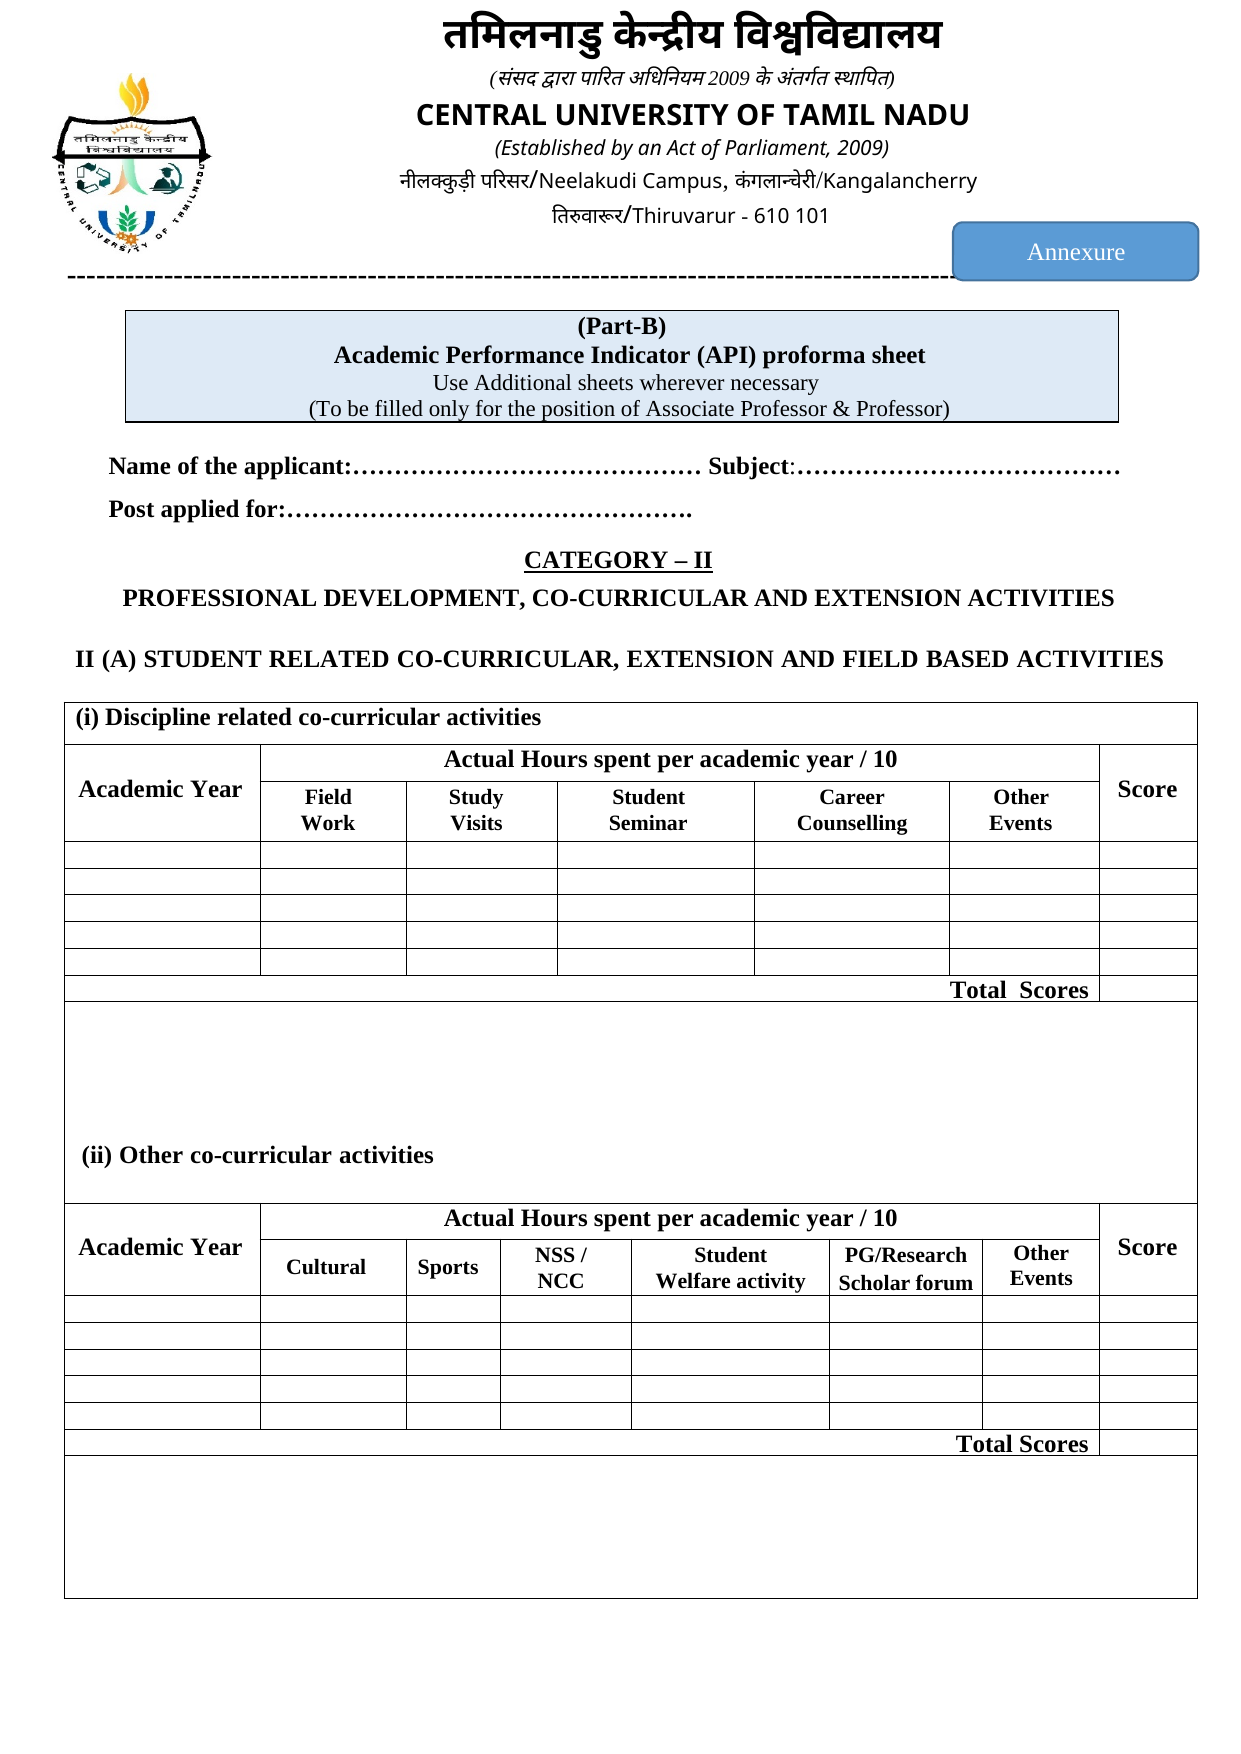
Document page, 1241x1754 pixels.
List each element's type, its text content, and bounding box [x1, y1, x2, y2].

table_cell [261, 1350, 406, 1375]
table_cell [755, 842, 949, 868]
table_cell [632, 1376, 829, 1402]
table_cell [407, 922, 557, 948]
table_cell Actual Hours spent per academic year / 10 [261, 745, 1099, 781]
table_cell [1100, 1403, 1197, 1429]
table_cell [632, 1403, 829, 1429]
table_cell [261, 869, 406, 894]
table_cell [261, 842, 406, 868]
table_cell [830, 1403, 982, 1429]
table_cell [950, 895, 1099, 921]
table_cell [632, 1350, 829, 1375]
table_cell [407, 1350, 500, 1375]
table_cell [950, 869, 1099, 894]
table_cell [65, 869, 260, 894]
table_cell Score [1100, 745, 1197, 841]
table_cell Academic Year [65, 745, 260, 841]
table_cell [501, 1296, 631, 1322]
table_cell [261, 1296, 406, 1322]
table_cell [1100, 842, 1197, 868]
table_cell [65, 922, 260, 948]
table_cell [830, 1350, 982, 1375]
table_cell [501, 1350, 631, 1375]
table_cell [950, 949, 1099, 974]
table_cell [407, 949, 557, 974]
table_cell [1100, 976, 1197, 1001]
table_cell [261, 1323, 406, 1348]
table_cell Career Counselling [755, 782, 949, 841]
table_cell [407, 842, 557, 868]
table_cell [983, 1296, 1099, 1322]
picture [52, 73, 213, 254]
table_cell [830, 1296, 982, 1322]
table_cell [261, 1376, 406, 1402]
table_cell [1100, 922, 1197, 948]
table_cell Actual Hours spent per academic year / 10 [261, 1204, 1099, 1238]
table_cell [261, 949, 406, 974]
table_cell [558, 869, 754, 894]
text II (A) STUDENT RELATED CO-CURRICULAR, EXTENSION AND FIELD BASED ACTIVITIES [75, 644, 1165, 673]
table_cell [1100, 1430, 1197, 1455]
table_cell [65, 1403, 260, 1429]
table_cell [407, 1376, 500, 1402]
table_cell [632, 1323, 829, 1348]
table_cell [983, 1403, 1099, 1429]
table_cell [830, 1376, 982, 1402]
table_cell [830, 1323, 982, 1348]
table_cell [65, 1296, 260, 1322]
table_cell Sports [407, 1240, 500, 1295]
table_cell [755, 869, 949, 894]
table_cell Other Events [983, 1240, 1099, 1295]
table_cell Score [1100, 1204, 1197, 1295]
text Post applied for:…………………………………………. [52, 494, 1188, 523]
table_cell [65, 895, 260, 921]
table_cell [755, 949, 949, 974]
table_cell [65, 1323, 260, 1348]
table_cell [407, 1323, 500, 1348]
table_cell Study Visits [407, 782, 557, 841]
table_cell [558, 895, 754, 921]
table_cell [632, 1296, 829, 1322]
table_cell [558, 949, 754, 974]
table_cell [1100, 1350, 1197, 1375]
text Name of the applicant:…………………………………… Subject:………………………………… [52, 451, 1188, 480]
table_cell (ii) Other co-curricular activities [65, 1002, 1197, 1203]
text PROFESSIONAL DEVELOPMENT, CO-CURRICULAR AND EXTENSION ACTIVITIES [52, 583, 1185, 611]
table_cell [1100, 1376, 1197, 1402]
table_cell [261, 1403, 406, 1429]
table_cell [983, 1376, 1099, 1402]
table_cell [407, 1403, 500, 1429]
table_cell [65, 842, 260, 868]
table_cell Total Scores [65, 1430, 1099, 1455]
text CATEGORY – II [52, 546, 1185, 574]
table_cell [407, 1296, 500, 1322]
table_cell [261, 895, 406, 921]
table_cell [755, 895, 949, 921]
table_cell [983, 1323, 1099, 1348]
table_cell [1100, 869, 1197, 894]
table_cell Student Seminar [558, 782, 754, 841]
table_cell [501, 1403, 631, 1429]
table_cell [950, 842, 1099, 868]
table_header (i) Discipline related co-curricular activities [65, 703, 1197, 744]
table_cell [558, 922, 754, 948]
table_cell [983, 1350, 1099, 1375]
table_cell Student Welfare activity [632, 1240, 829, 1295]
table_cell Cultural [261, 1240, 406, 1295]
text ------------------------------------------------------------------------------------------------------------ [52, 257, 1188, 291]
table_cell [1100, 895, 1197, 921]
table_cell [1100, 1296, 1197, 1322]
table_cell [501, 1323, 631, 1348]
table_cell Total Scores [65, 976, 1099, 1001]
table_cell [65, 1350, 260, 1375]
table_cell Field Work [261, 782, 406, 841]
table_cell [261, 922, 406, 948]
table_header (Part-B) Academic Performance Indicator (API) proforma sheet Use Additional sheets wherever necessary (To be filled only for the position of Associate Professor & Professor) [126, 311, 1118, 421]
table_cell [501, 1376, 631, 1402]
table_cell [65, 1456, 1197, 1597]
table_cell Academic Year [65, 1204, 260, 1295]
table_cell [65, 1376, 260, 1402]
table_cell [1100, 949, 1197, 974]
table_cell [1100, 1323, 1197, 1348]
table_cell [755, 922, 949, 948]
table_cell NSS / NCC [501, 1240, 631, 1295]
table_cell [65, 949, 260, 974]
table_cell Other Events [950, 782, 1099, 841]
table_cell [407, 895, 557, 921]
table_cell [558, 842, 754, 868]
table_cell [950, 922, 1099, 948]
table_cell [407, 869, 557, 894]
table_cell PG/Research Scholar forum Forum [830, 1240, 982, 1295]
